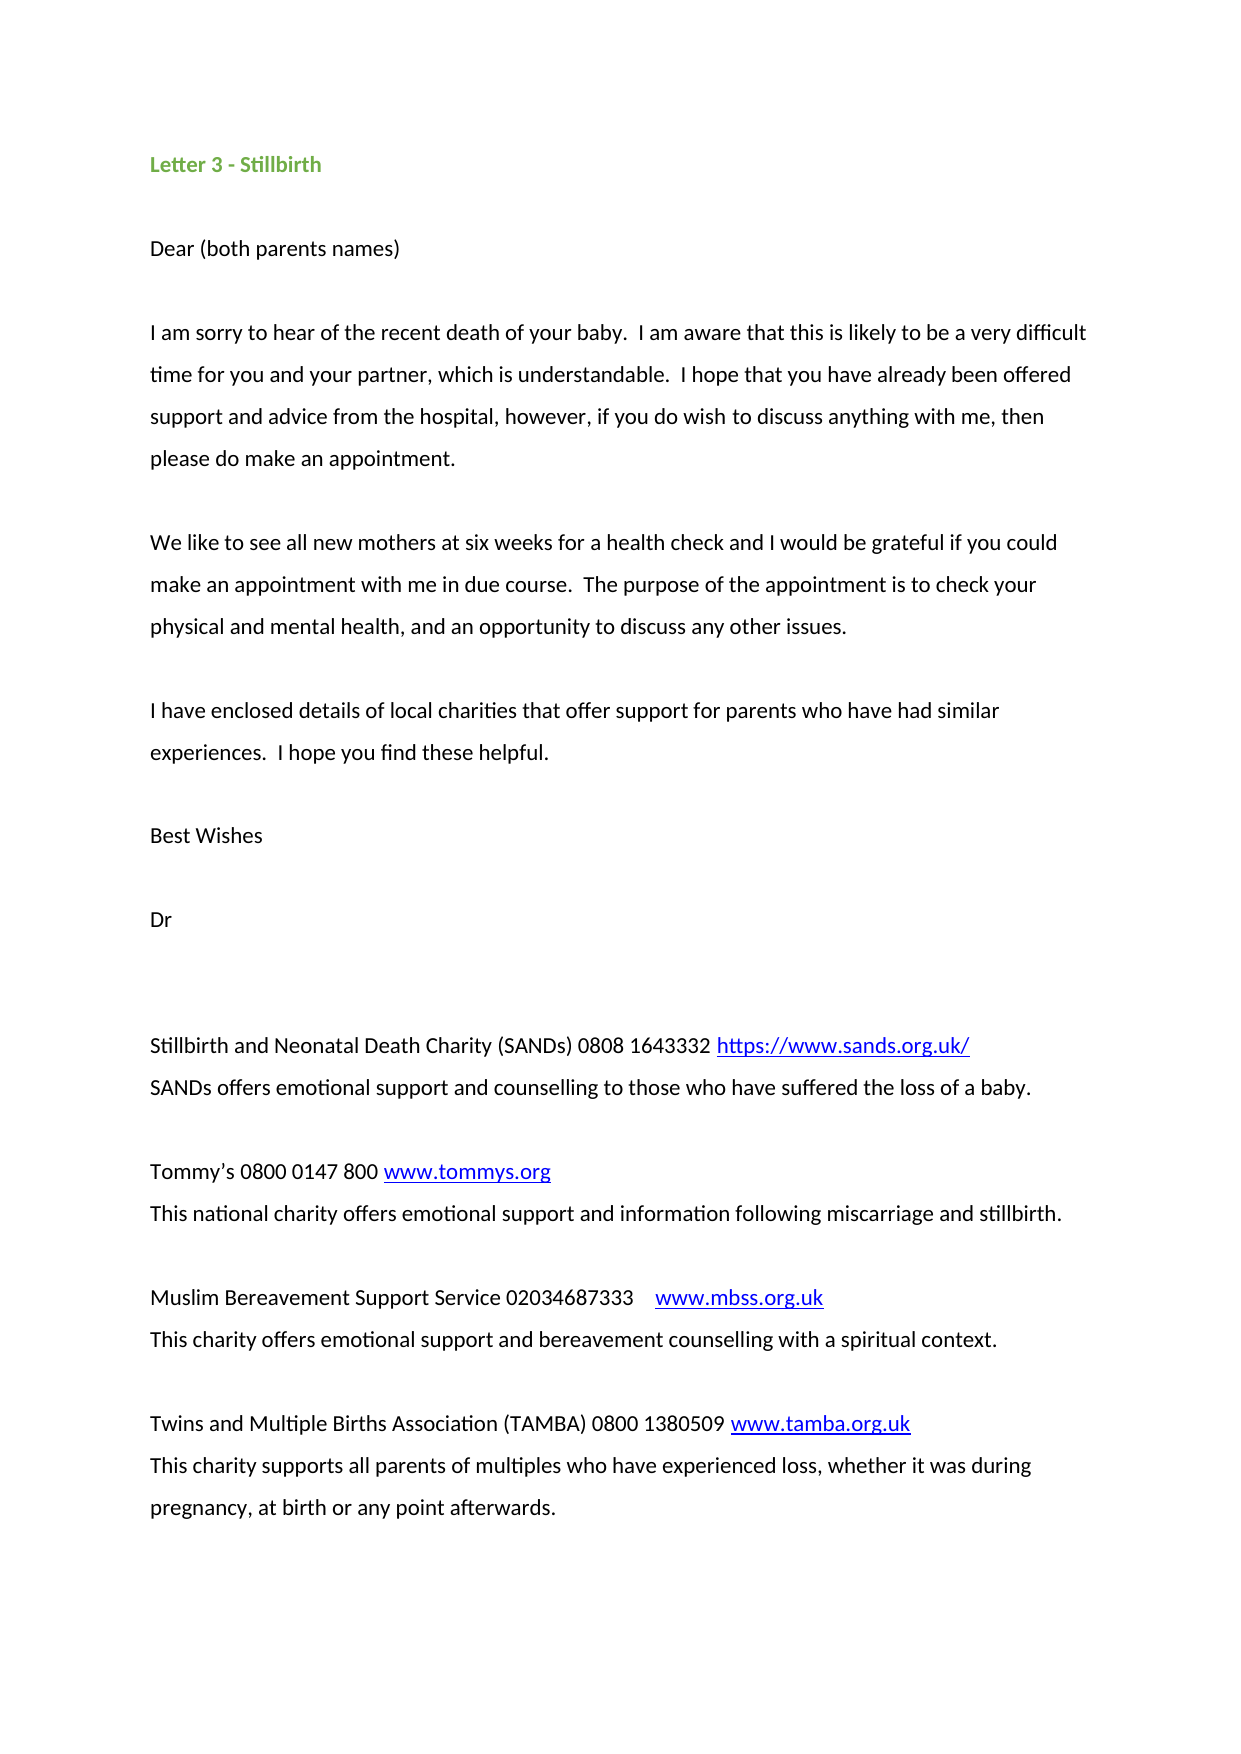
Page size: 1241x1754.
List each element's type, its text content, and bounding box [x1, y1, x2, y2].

text This national charity offers emotional support and information following miscarriage and stillbirth. [150, 1199, 1090, 1227]
text Dear (both parents names) [150, 234, 1090, 262]
text This charity offers emotional support and bereavement counselling with a spiritual context. [150, 1325, 1090, 1353]
text Tommy’s 0800 0147 800 www.tommys.org [150, 1157, 1090, 1186]
text This charity supports all parents of multiples who have experienced loss, whether it was during pregnancy, at birth or any point afterwards. [150, 1451, 1090, 1521]
text Dr [150, 906, 1090, 934]
text Best Wishes [150, 822, 1090, 850]
text SANDs offers emotional support and counselling to those who have suffered the loss of a baby. [150, 1073, 1090, 1102]
text I have enclosed details of local charities that offer support for parents who have had similar experiences. I hope you find these helpful. [150, 696, 1090, 766]
text Twins and Multiple Births Association (TAMBA) 0800 1380509 www.tamba.org.uk [150, 1409, 1090, 1437]
text I am sorry to hear of the recent death of your baby. I am aware that this is likely to be a very difficult time for you and your partner, which is understandable. I hope that you have already been offered support and advice from the hospital, however, if you do wish to discuss anything with me, then please do make an appointment. [150, 318, 1090, 472]
text Muslim Bereavement Support Service 02034687333 www.mbss.org.uk [150, 1283, 1090, 1311]
text Letter 3 - Stillbirth [150, 150, 1090, 178]
text We like to see all new mothers at six weeks for a health check and I would be grateful if you could make an appointment with me in due course. The purpose of the appointment is to check your physical and mental health, and an opportunity to discuss any other issues. [150, 528, 1090, 640]
text Stillbirth and Neonatal Death Charity (SANDs) 0808 1643332 https://www.sands.org.uk/ [150, 1032, 1090, 1059]
